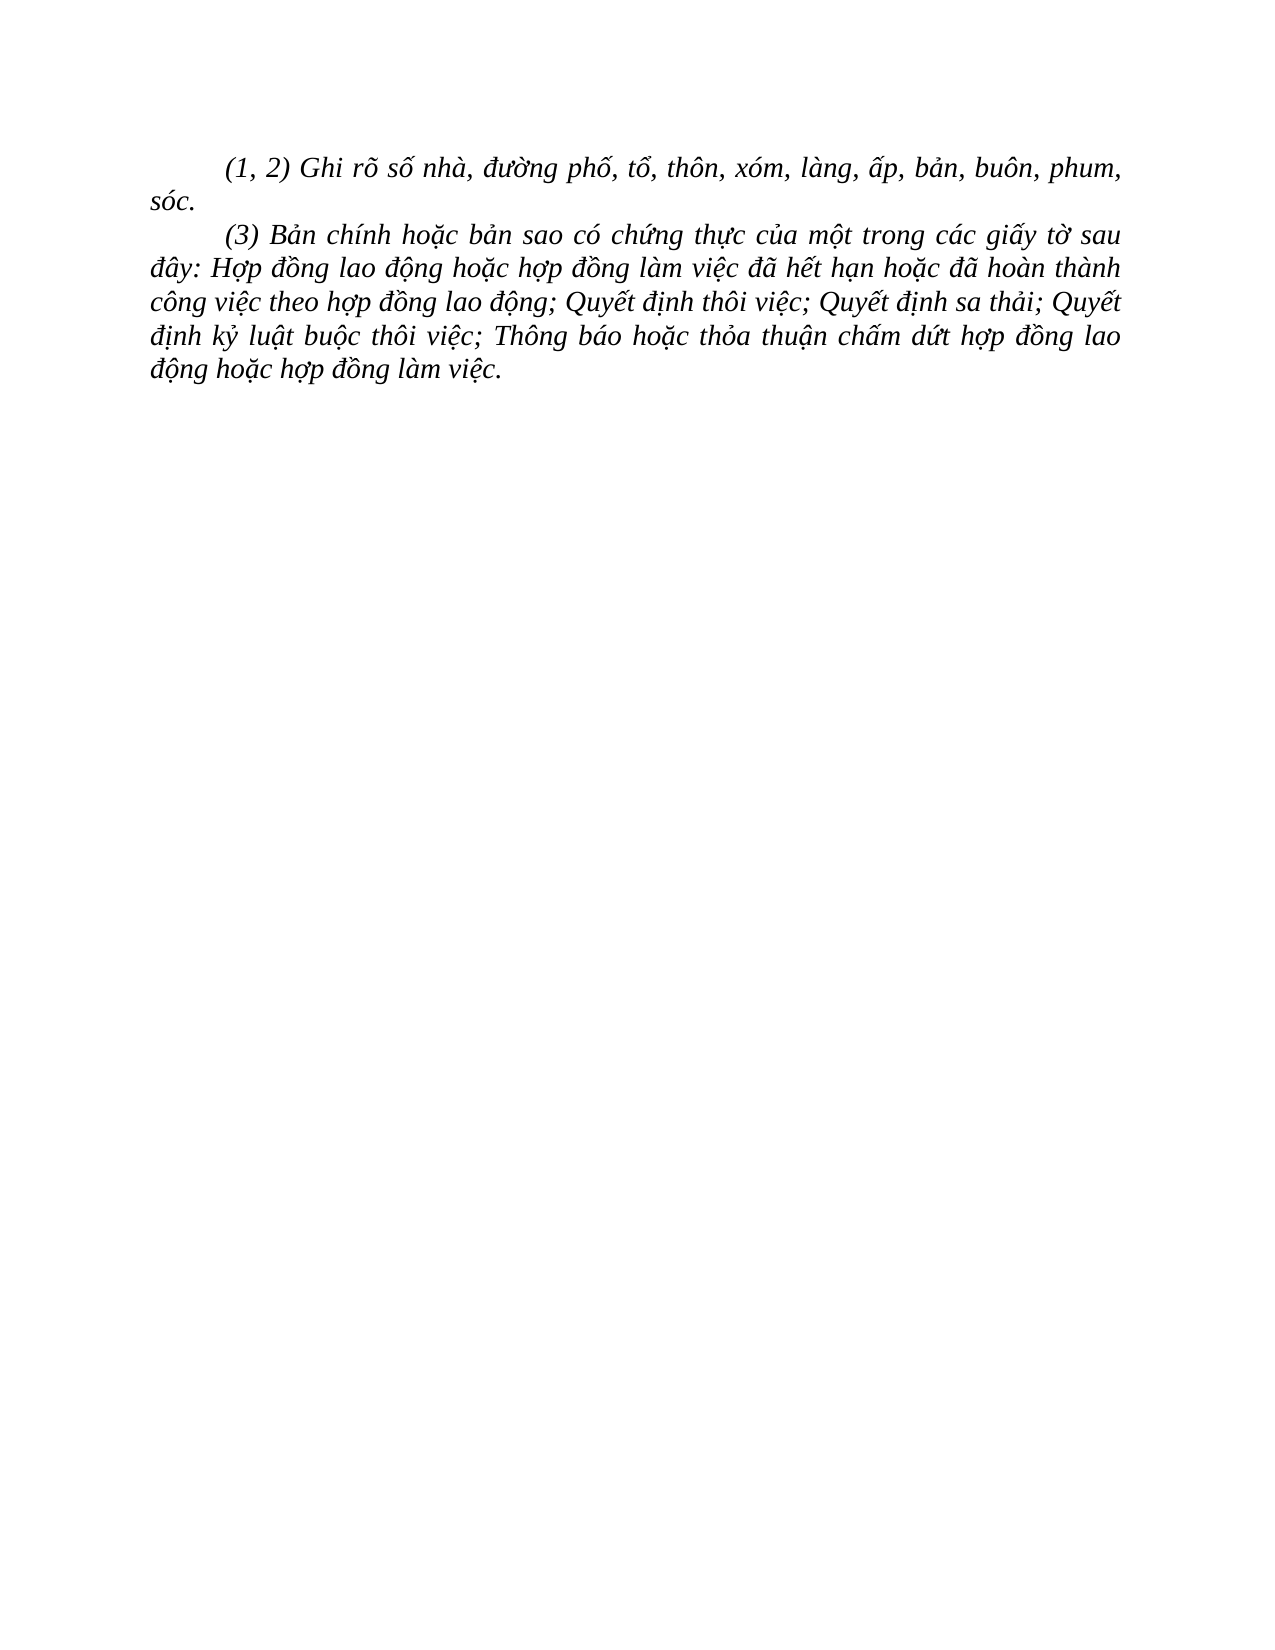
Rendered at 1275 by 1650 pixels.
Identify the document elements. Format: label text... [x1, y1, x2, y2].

text (3) Bản chính hoặc bản sao có chứng thực của một trong các giấy tờ sau đây: Hợp đồng lao động hoặc hợp đồng làm việc đã hết hạn hoặc đã hoàn thành công việc theo hợp đồng lao động; Quyết định thôi việc; Quyết định sa thải; Quyết định kỷ luật buộc thôi việc; Thông báo hoặc thỏa thuận chấm dứt hợp đồng lao động hoặc hợp đồng làm việc. [150, 217, 1125, 385]
text (1, 2) Ghi rõ số nhà, đường phố, tổ, thôn, xóm, làng, ấp, bản, buôn, phum, sóc. [150, 150, 1125, 217]
